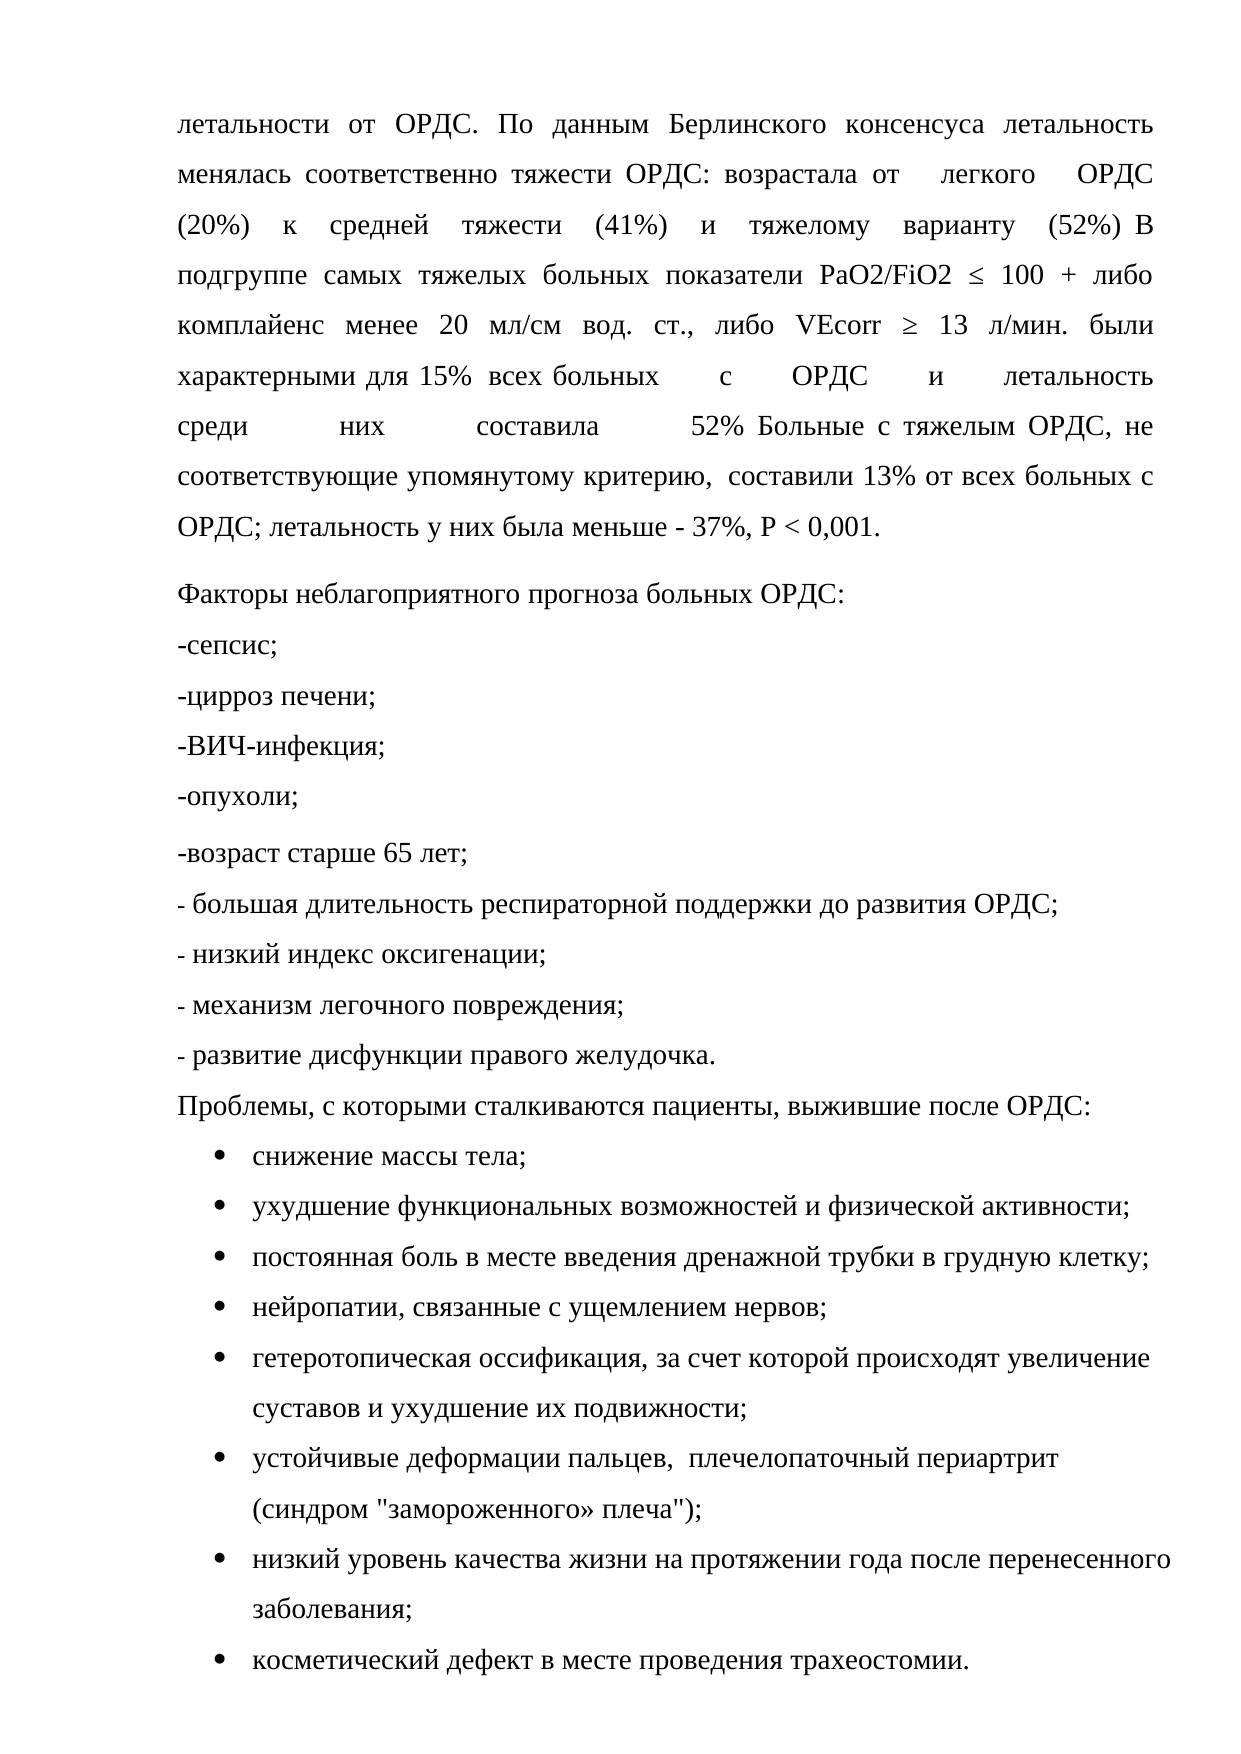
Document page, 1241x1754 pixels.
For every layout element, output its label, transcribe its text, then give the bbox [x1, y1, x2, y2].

list снижение массы тела; [214, 1138, 1176, 1172]
text -сепсис; [177, 627, 1176, 661]
text -ВИЧ-инфекция; [177, 728, 1176, 762]
list механизм легочного повреждения; [177, 987, 1176, 1021]
list низкий индекс оксигенации; [177, 937, 1176, 970]
text Проблемы, с которыми сталкиваются пациенты, выжившие после ОРДС: [177, 1088, 1176, 1121]
list гетеротопическая оссификация, за счет которой происходят увеличение суставов и ухудшение их подвижности; [214, 1340, 1176, 1424]
list нейропатии, связанные с ущемлением нервов; [214, 1289, 1176, 1323]
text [177, 106, 1154, 542]
list косметический дефект в месте проведения трахеостомии. [214, 1642, 1176, 1676]
text -цирроз печени; [177, 678, 1176, 711]
text -возраст старше 65 лет; [177, 835, 1176, 869]
list низкий уровень качества жизни на протяжении года после перенесенного заболевания; [214, 1541, 1176, 1625]
list постоянная боль в месте введения дренажной трубки в грудную клетку; [214, 1239, 1176, 1272]
list большая длительность респираторной поддержки до развития ОРДС; [177, 886, 1176, 920]
list ухудшение функциональных возможностей и физической активности; [214, 1188, 1176, 1222]
list развитие дисфункции правого желудочка. [177, 1037, 1176, 1071]
list устойчивые деформации пальцев, плечелопаточный периартрит (синдром "замороженного» плеча"); [214, 1440, 1176, 1524]
text Факторы неблагоприятного прогноза больных ОРДС: [177, 577, 1176, 610]
text -опухоли; [177, 778, 1176, 812]
